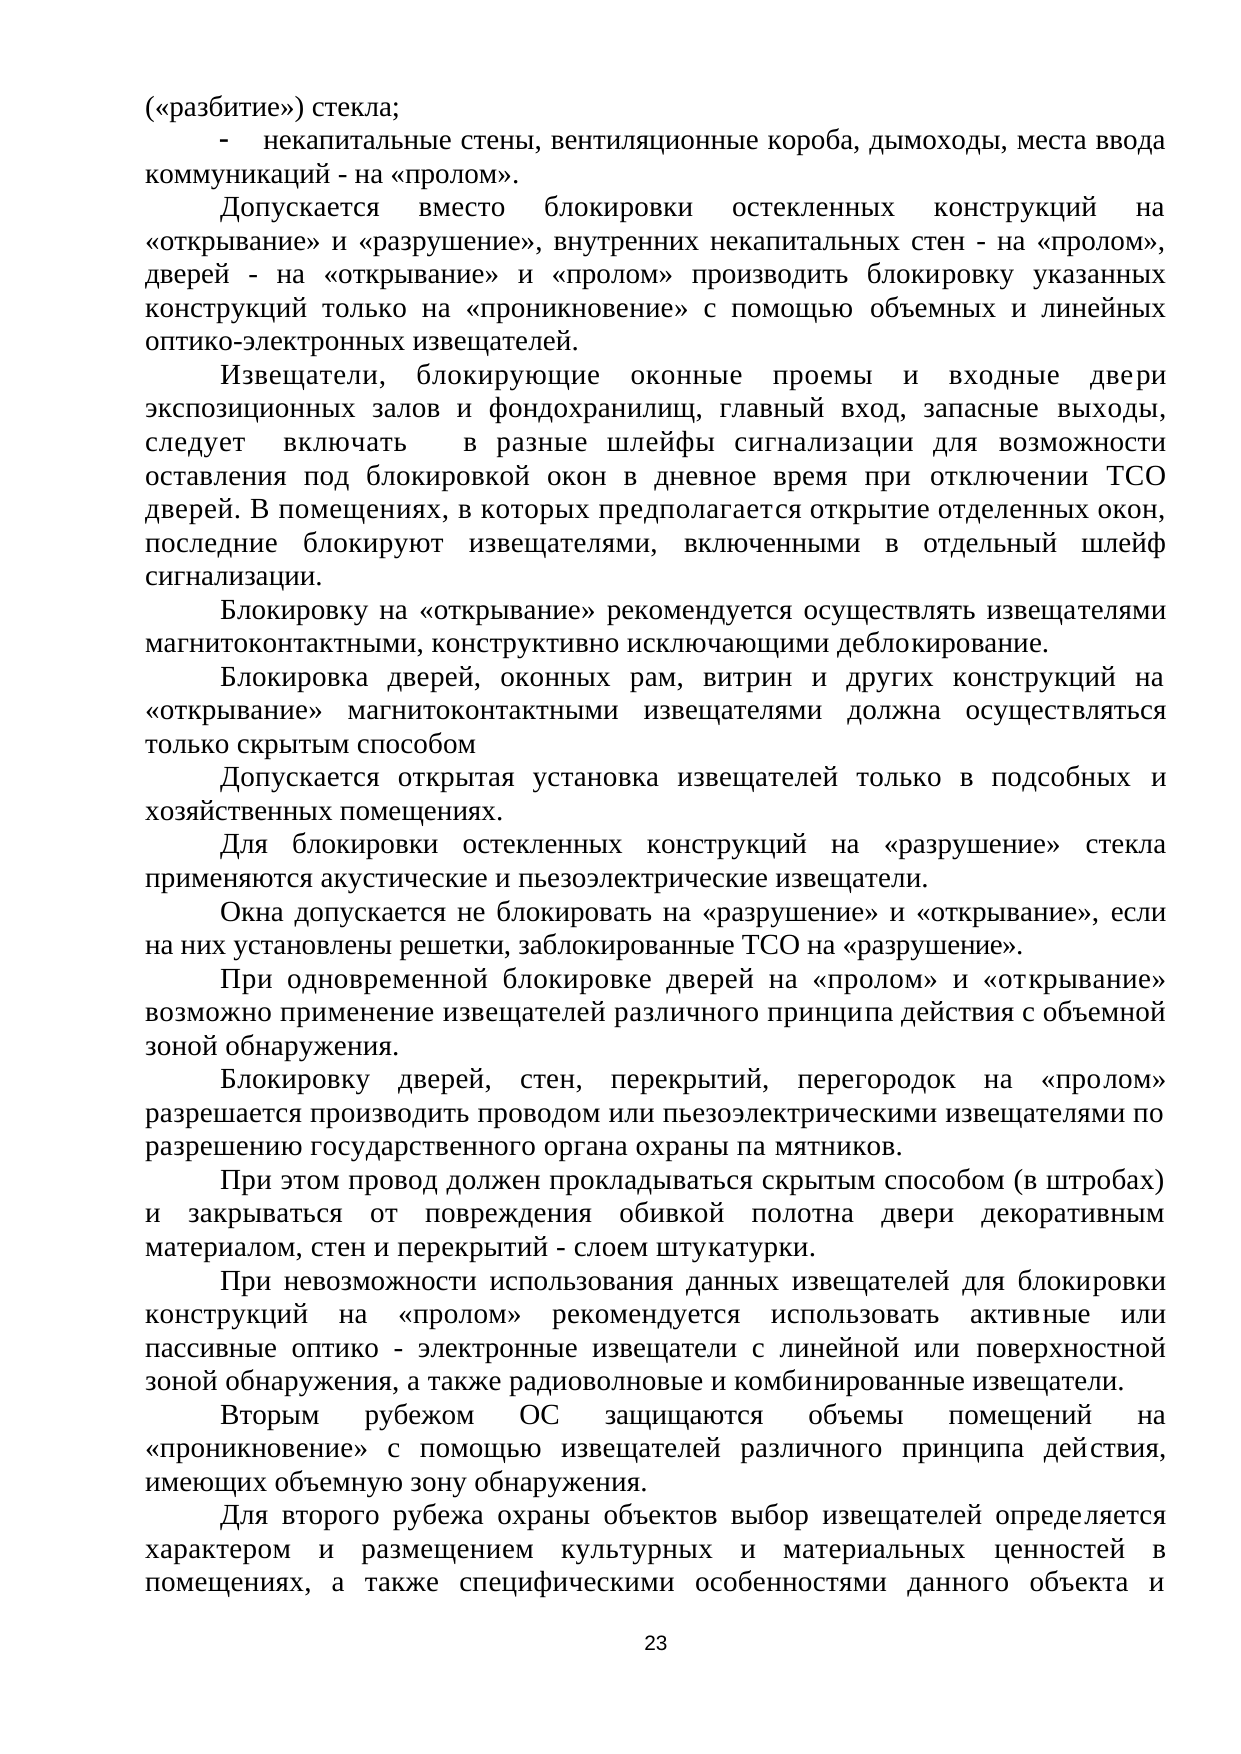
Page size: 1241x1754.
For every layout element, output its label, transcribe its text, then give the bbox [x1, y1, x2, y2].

text При этом провод должен прокладываться скрытым способом (в штробах) и закрываться от повреждения обивкой полотна двери декоративным материалом, стен и перекрытий - слоем штукатурки. [145, 1162, 1166, 1263]
text Допускается открытая установка извещателей только в подсобных и хозяйственных помещениях. [145, 759, 1166, 827]
text Блокировку на «открывание» рекомендуется осуществлять извещателями магнитоконтактными, конструктивно исключающими деблокирование. [145, 592, 1166, 659]
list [145, 89, 1166, 122]
text Допускается вместо блокировки остекленных конструкций на «открывание» и «разрушение», внутренних некапитальных стен - на «пролом», дверей - на «открывание» и «пролом» производить блокировку указанных конструкций только на «проникновение» с помощью объемных и линейных оптико-электронных извещателей. [145, 189, 1166, 357]
text Извещатели, блокирующие оконные проемы и входные двери экспозиционных залов и фондохранилищ, главный вход, запасные выходы, следует включать в разные шлейфы сигнализации для возможности оставления под блокировкой окон в дневное время при отключении ТСО дверей. В помещениях, в которых предполагается открытие отделенных окон, последние блокируют извещателями, включенными в отдельный шлейф сигнализации. [145, 357, 1166, 592]
text Блокировка дверей, оконных рам, витрин и других конструкций на «открывание» магнитоконтактными извещателями должна осуществляться только скрытым способом [145, 659, 1166, 759]
text Окна допускается не блокировать на «разрушение» и «открывание», если на них установлены решетки, заблокированные ТСО на «разрушение». [145, 894, 1166, 961]
text При невозможности использования данных извещателей для блокировки конструкций на «пролом» рекомендуется использовать активные или пассивные оптико - электронные извещатели с линейной или поверхностной зоной обнаружения, а также радиоволновые и комбинированные извещатели. [145, 1263, 1166, 1397]
list некапитальные стены, вентиляционные короба, дымоходы, места ввода коммуникаций - на «пролом». [145, 122, 1166, 189]
text Вторым рубежом ОС защищаются объемы помещений на «проникновение» с помощью извещателей различного принципа действия, имеющих объемную зону обнаружения. [145, 1397, 1166, 1497]
text Для блокировки остекленных конструкций на «разрушение» стекла применяются акустические и пьезоэлектрические извещатели. [145, 827, 1166, 894]
text При одновременной блокировке дверей на «пролом» и «открывание» возможно применение извещателей различного принципа действия с объемной зоной обнаружения. [145, 961, 1166, 1061]
text Блокировку дверей, стен, перекрытий, перегородок на «пролом» разрешается производить проводом или пьезоэлектрическими извещателями по разрешению государственного органа охраны па мятников. [145, 1061, 1166, 1162]
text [145, 1497, 1166, 1598]
